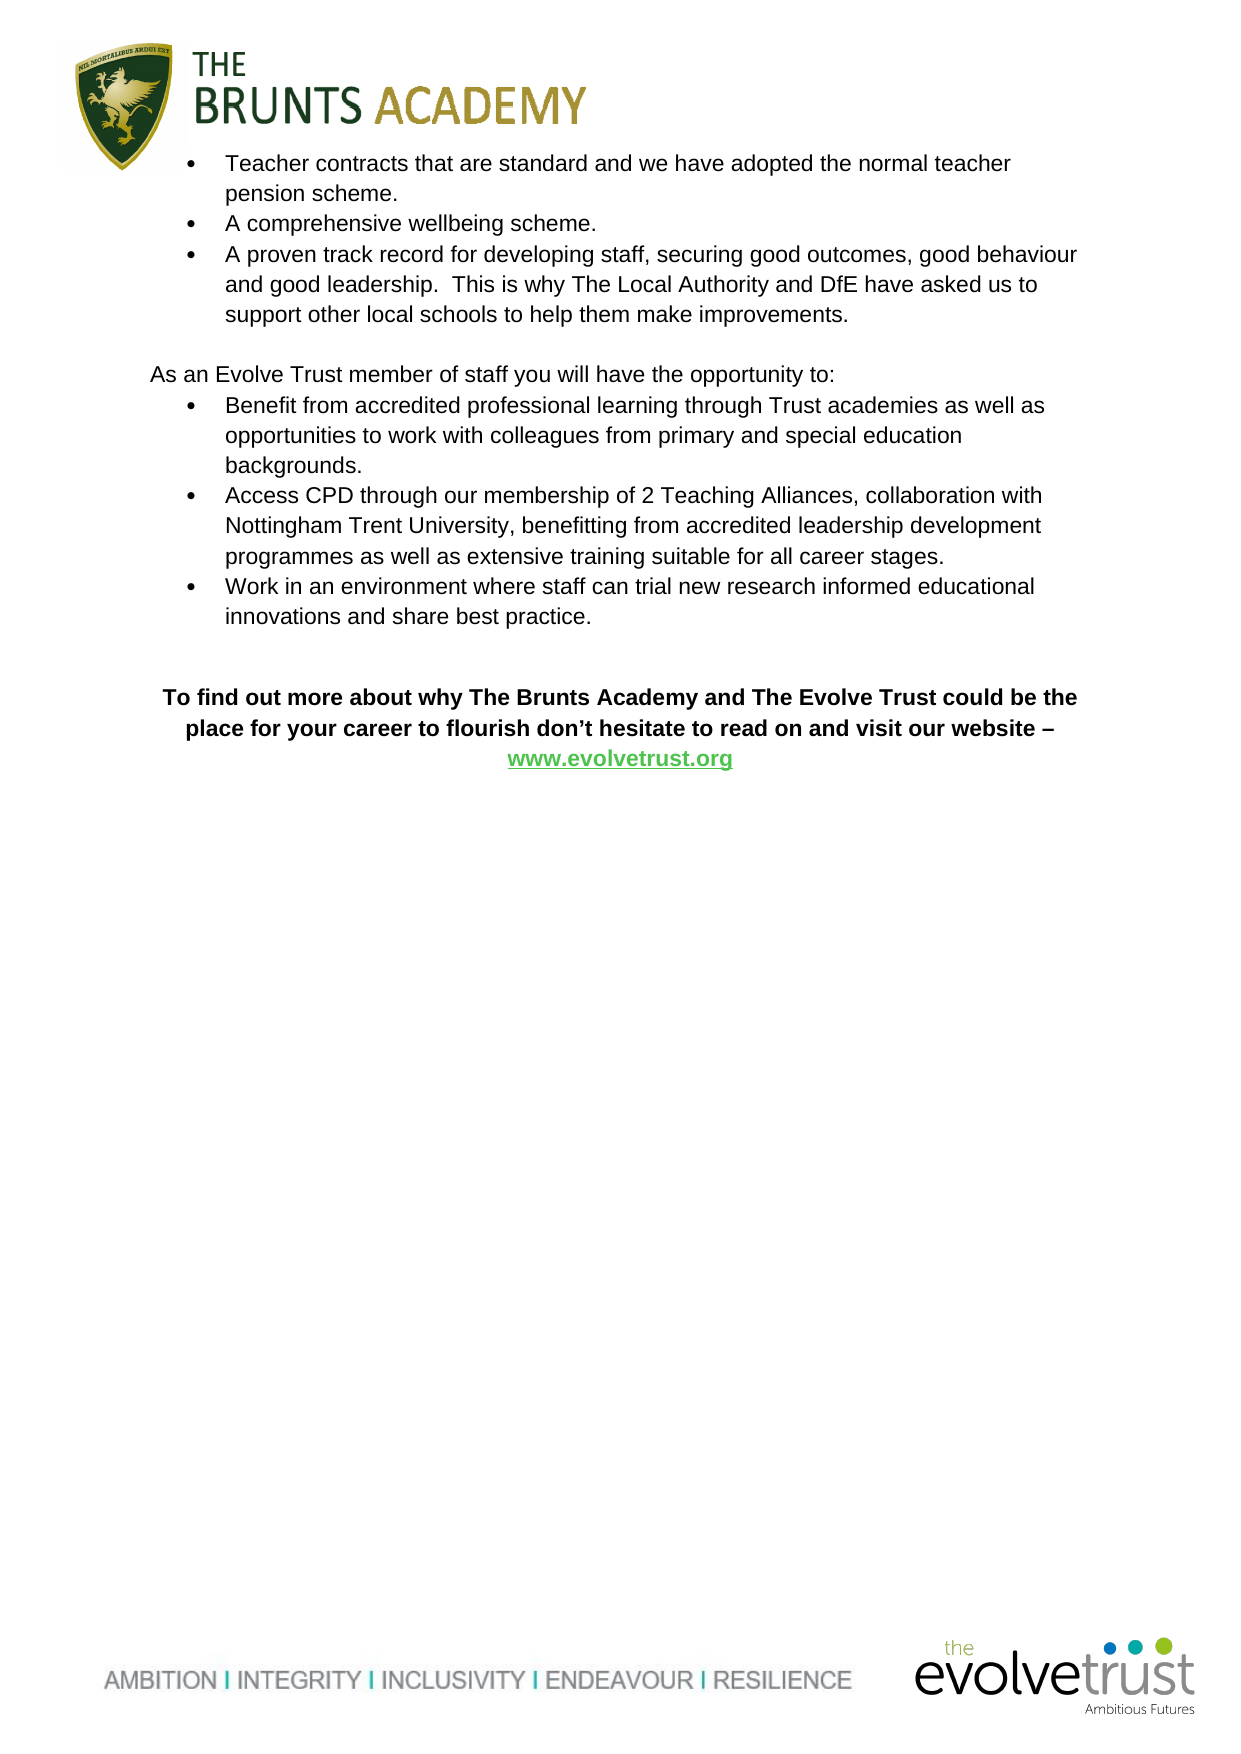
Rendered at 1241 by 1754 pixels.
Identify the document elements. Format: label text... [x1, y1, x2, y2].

text To find out more about why The Brunts Academy and The Evolve Trust could be the place for your career to flourish don’t hesitate to read on and visit our website – www.evolvetrust.org [150, 684, 1090, 771]
list Benefit from accredited professional learning through Trust academies as well as opportunities to work with colleagues from primary and special education backgrounds. [187, 392, 1090, 478]
text As an Evolve Trust member of staff you will have the opportunity to: [150, 361, 1090, 388]
list Work in an environment where staff can trial new research informed educational innovations and share best practice. [187, 573, 1090, 629]
list A comprehensive wellbeing scheme. [187, 210, 1090, 237]
picture [59, 13, 623, 171]
list A proven track record for developing staff, securing good outcomes, good behaviour and good leadership. This is why The Local Authority and DfE have asked us to support other local schools to help them make improvements. [187, 241, 1090, 327]
list Teacher contracts that are standard and we have adopted the normal teacher pension scheme. [187, 150, 1090, 207]
list Access CPD through our membership of 2 Teaching Alliances, collaboration with Nottingham Trent University, benefitting from accredited leadership development programmes as well as extensive training suitable for all career stages. [187, 482, 1090, 569]
picture [57, 1622, 1218, 1732]
